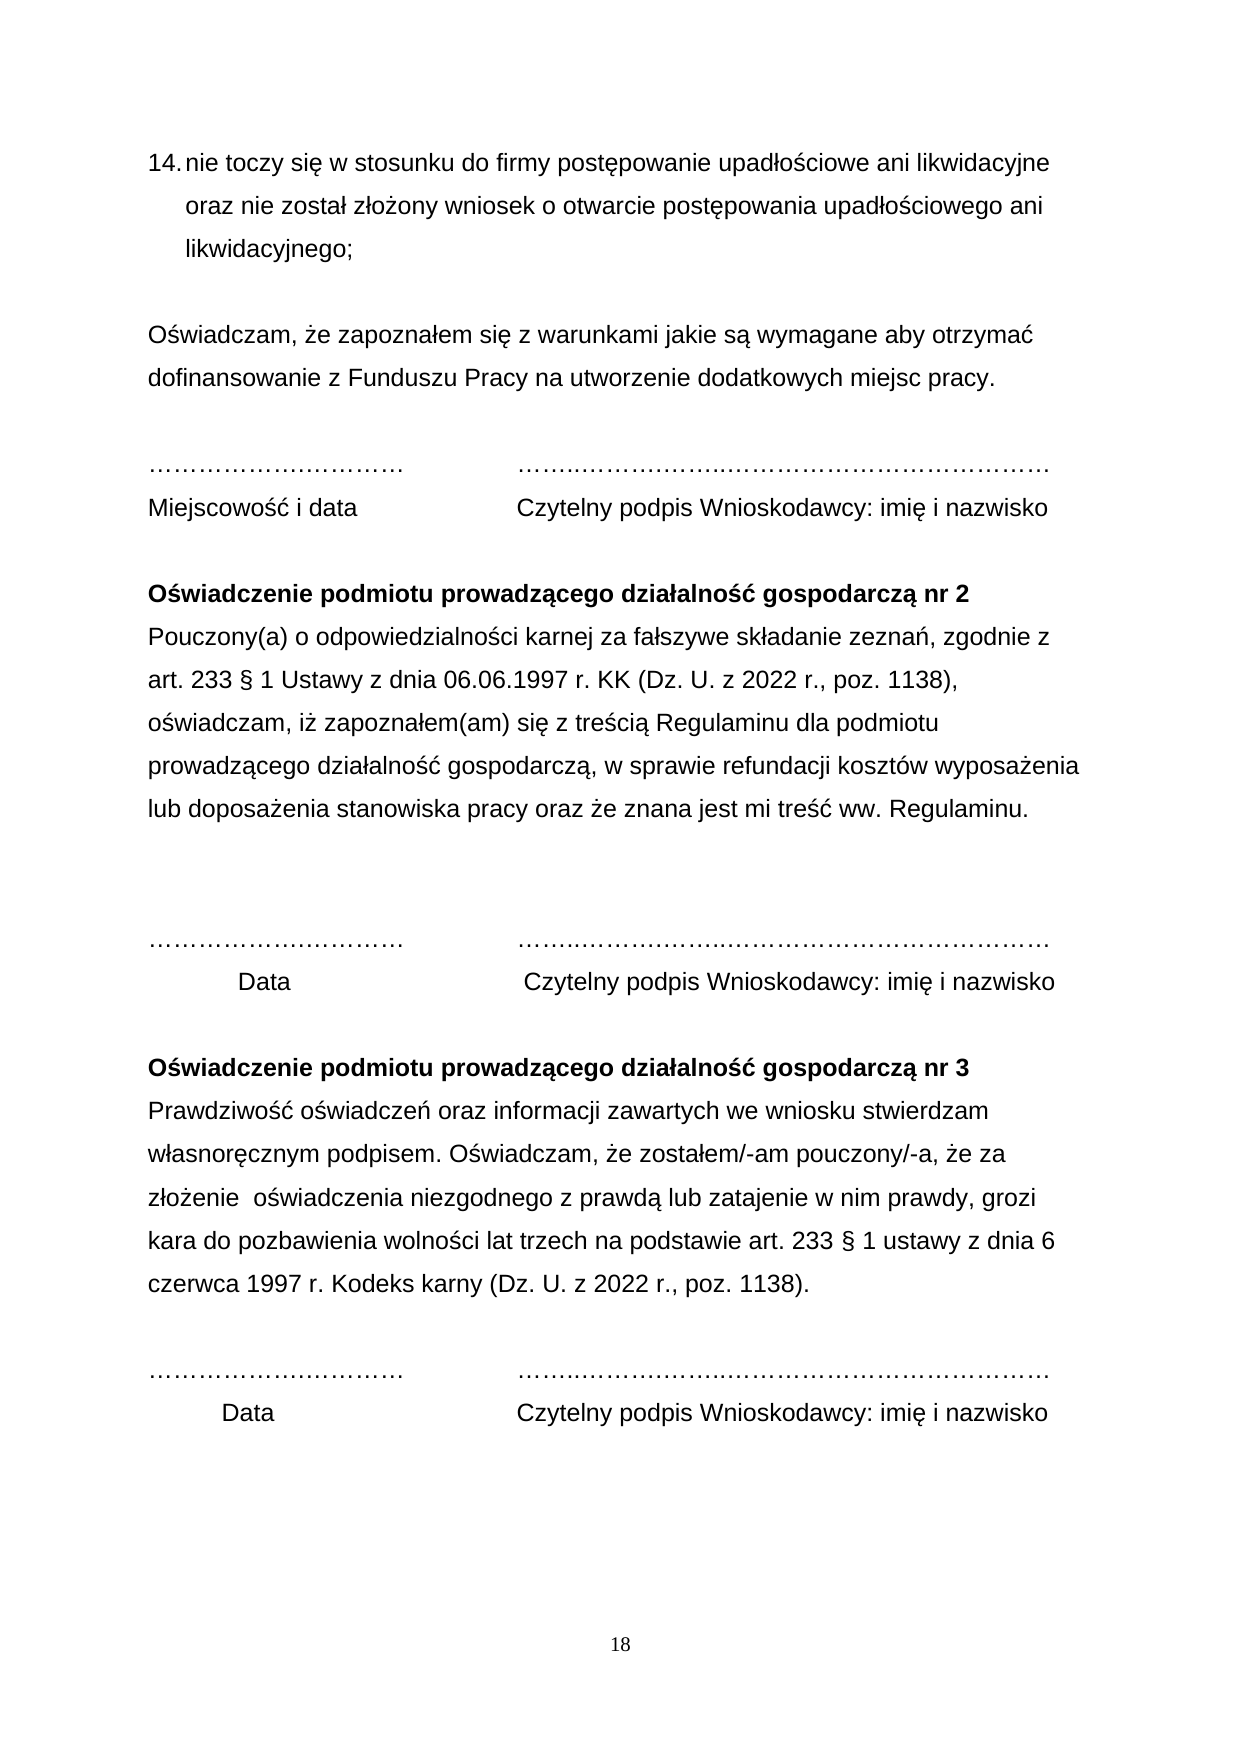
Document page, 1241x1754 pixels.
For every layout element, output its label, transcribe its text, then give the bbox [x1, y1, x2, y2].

text Oświadczenie podmiotu prowadzącego działalność gospodarczą nr 2 Pouczony(a) o odpowiedzialności karnej za fałszywe składanie zeznań, zgodnie z art. 233 § 1 Ustawy z dnia 06.06.1997 r. KK (Dz. U. z 2022 r., poz. 1138), oświadczam, iż zapoznałem(am) się z treścią Regulaminu dla podmiotu prowadzącego działalność gospodarczą, w sprawie refundacji kosztów wyposażenia lub doposażenia stanowiska pracy oraz że znana jest mi treść ww. Regulaminu. [148, 536, 1093, 823]
text Oświadczam, że zapoznałem się z warunkami jakie są wymagane aby otrzymać dofinansowanie z Funduszu Pracy na utworzenie dodatkowych miejsc pracy. [148, 277, 1093, 435]
text Prawdziwość oświadczeń oraz informacji zawartych we wniosku stwierdzam własnoręcznym podpisem. Oświadczam, że zostałem/-am pouczony/-a, że za złożenie oświadczenia niezgodnego z prawdą lub zatajenie w nim prawdy, grozi kara do pozbawienia wolności lat trzech na podstawie art. 233 § 1 ustawy z dnia 6 czerwca 1997 r. Kodeks karny (Dz. U. z 2022 r., poz. 1138). [148, 1096, 1093, 1298]
list nie toczy się w stosunku do firmy postępowanie upadłościowe ani likwidacyjne oraz nie został złożony wniosek o otwarcie postępowania upadłościowego ani likwidacyjnego; [148, 148, 1093, 263]
text ……………….………… ……..……….……..………………………………… Data Czytelny podpis Wnioskodawcy: imię i nazwisko [148, 1355, 1093, 1427]
text ……………….………… ……..……….……..………………………………… Data Czytelny podpis Wnioskodawcy: imię i nazwisko Oświadczenie podmiotu prowadzącego działalność gospodarczą nr 3 [148, 838, 1093, 1082]
text ……………….………… ……..……….……..………………………………… Miejscowość i data Czytelny podpis Wnioskodawcy: imię i nazwisko [148, 449, 1093, 521]
